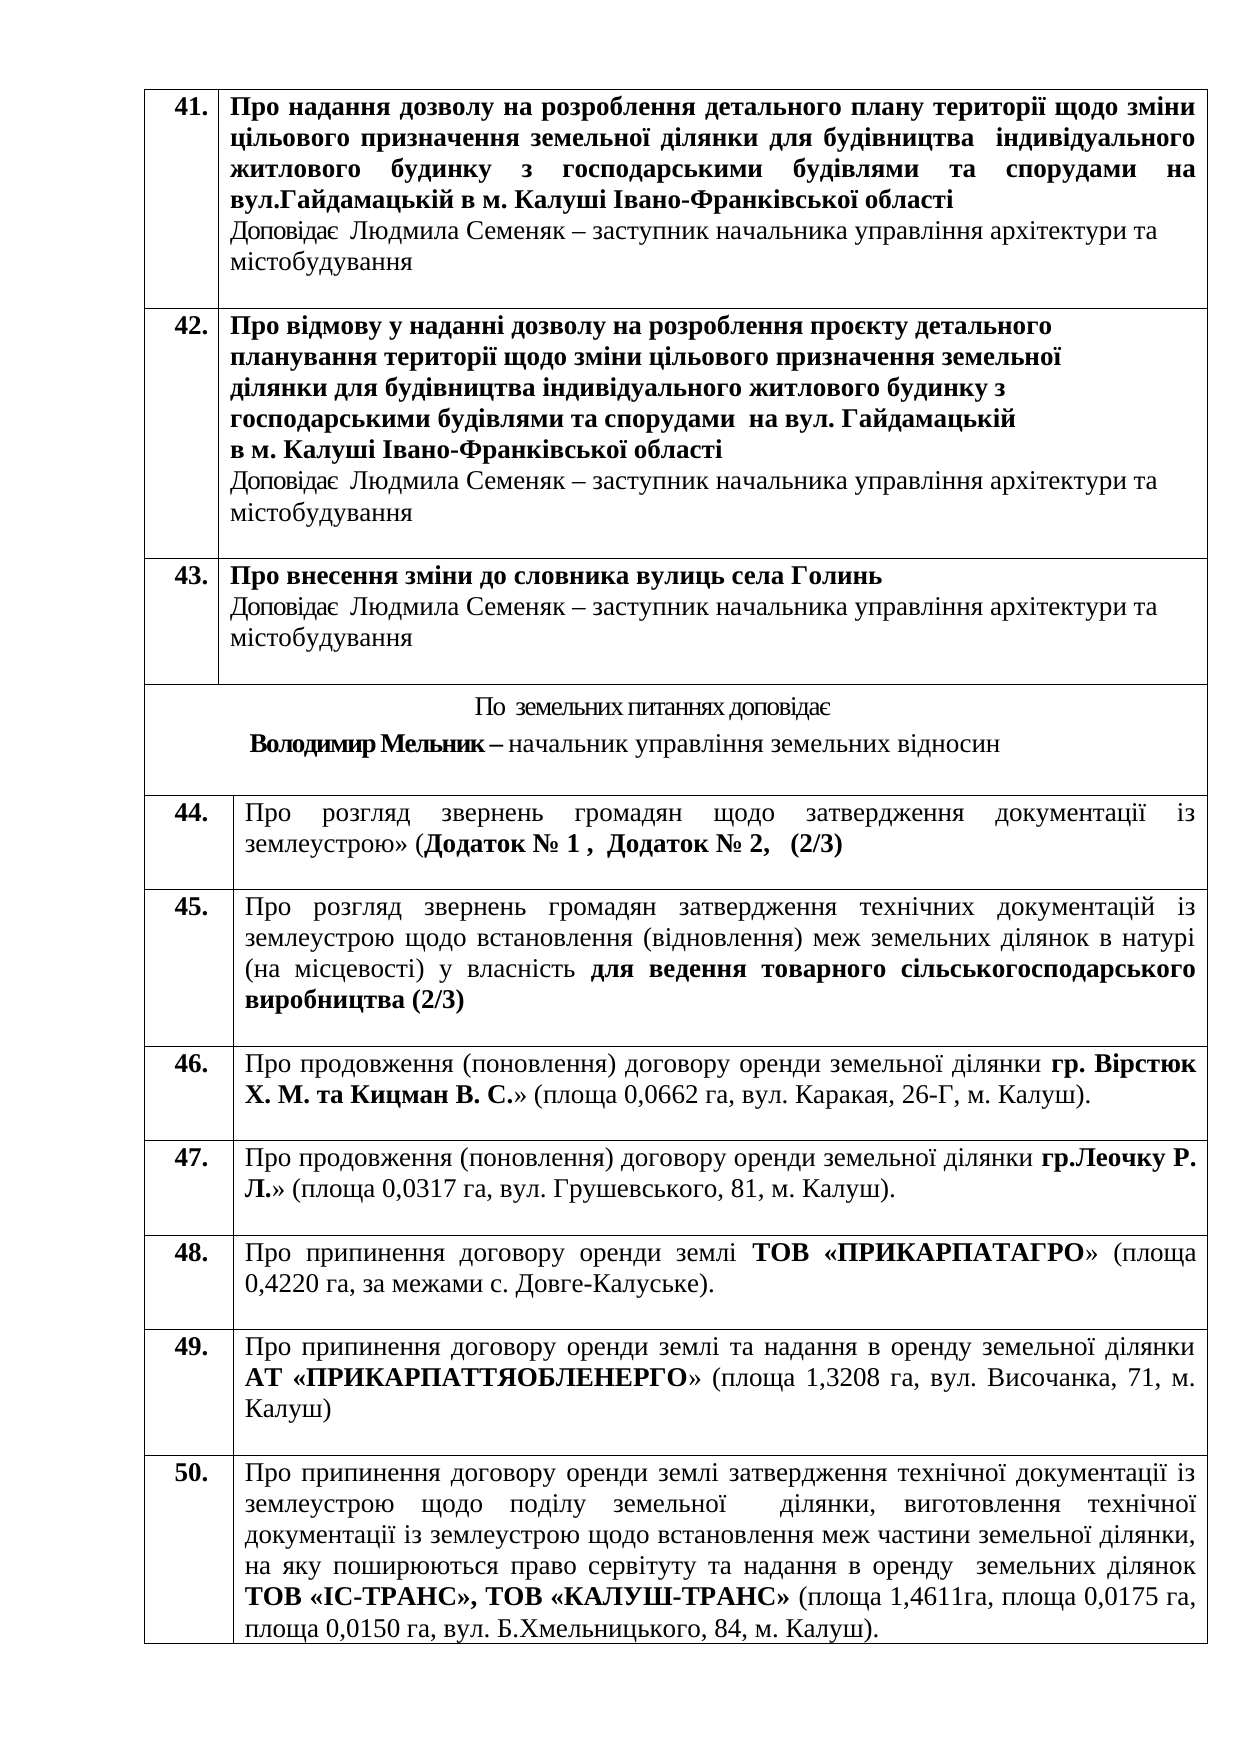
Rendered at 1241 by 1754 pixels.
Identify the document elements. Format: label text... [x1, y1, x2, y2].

table_cell [145, 796, 233, 889]
table_cell Про розгляд звернень громадян щодо затвердження документації із землеустрою» (Додаток № 1 , Додаток № 2, (2/3) [234, 796, 1207, 889]
table_cell Про продовження (поновлення) договору оренди земельної ділянки гр. Вірстюк Х. М. та Кицман В. С.» (площа 0,0662 га, вул. Каракая, 26-Г, м. Калуш). [234, 1047, 1207, 1140]
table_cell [234, 1456, 1207, 1643]
table_cell [145, 1456, 233, 1643]
table_cell Про розгляд звернень громадян затвердження технічних документацій із землеустрою щодо встановлення (відновлення) меж земельних ділянок в натурі (на місцевості) у власність для ведення товарного сільськогосподарського виробництва (2/3) [234, 890, 1207, 1046]
table_cell Про внесення зміни до словника вулиць села Голинь Доповідає Людмила Семеняк – заступник начальника управління архітектури та містобудування [219, 559, 1207, 683]
table_cell [145, 309, 218, 558]
table_cell [145, 1047, 233, 1140]
table_cell Про продовження (поновлення) договору оренди земельної ділянки гр.Леочку Р. Л.» (площа 0,0317 га, вул. Грушевського, 81, м. Калуш). [234, 1141, 1207, 1235]
table_cell [145, 559, 218, 683]
table_cell Про відмову у наданні дозволу на розроблення проєкту детального планування території щодо зміни цільового призначення земельної ділянки для будівництва індивідуального житлового будинку з господарськими будівлями та спорудами на вул. Гайдамацькій в м. Калуші Івано-Франківської області Доповідає Людмила Семеняк – заступник начальника управління архітектури та містобудування [219, 309, 1207, 558]
table_cell По земельних питаннях доповідає Володимир Мельник – начальник управління земельних відносин [145, 685, 1207, 794]
table_cell Про припинення договору оренди землі та надання в оренду земельної ділянки АТ «ПРИКАРПАТТЯОБЛЕНЕРГО» (площа 1,3208 га, вул. Височанка, 71, м. Калуш) [234, 1330, 1207, 1455]
table_cell [145, 890, 233, 1046]
table_cell Про припинення договору оренди землі ТОВ «ПРИКАРПАТАГРО» (площа 0,4220 га, за межами с. Довге-Калуське). [234, 1236, 1207, 1329]
table_cell [145, 1141, 233, 1235]
table_cell Про надання дозволу на розроблення детального плану території щодо зміни цільового призначення земельної ділянки для будівництва індивідуального житлового будинку з господарськими будівлями та спорудами на вул.Гайдамацькій в м. Калуші Івано-Франківської області Доповідає Людмила Семеняк – заступник начальника управління архітектури та містобудування [219, 90, 1207, 308]
table_cell [145, 1236, 233, 1329]
table_cell [145, 90, 218, 308]
table_cell [145, 1330, 233, 1455]
